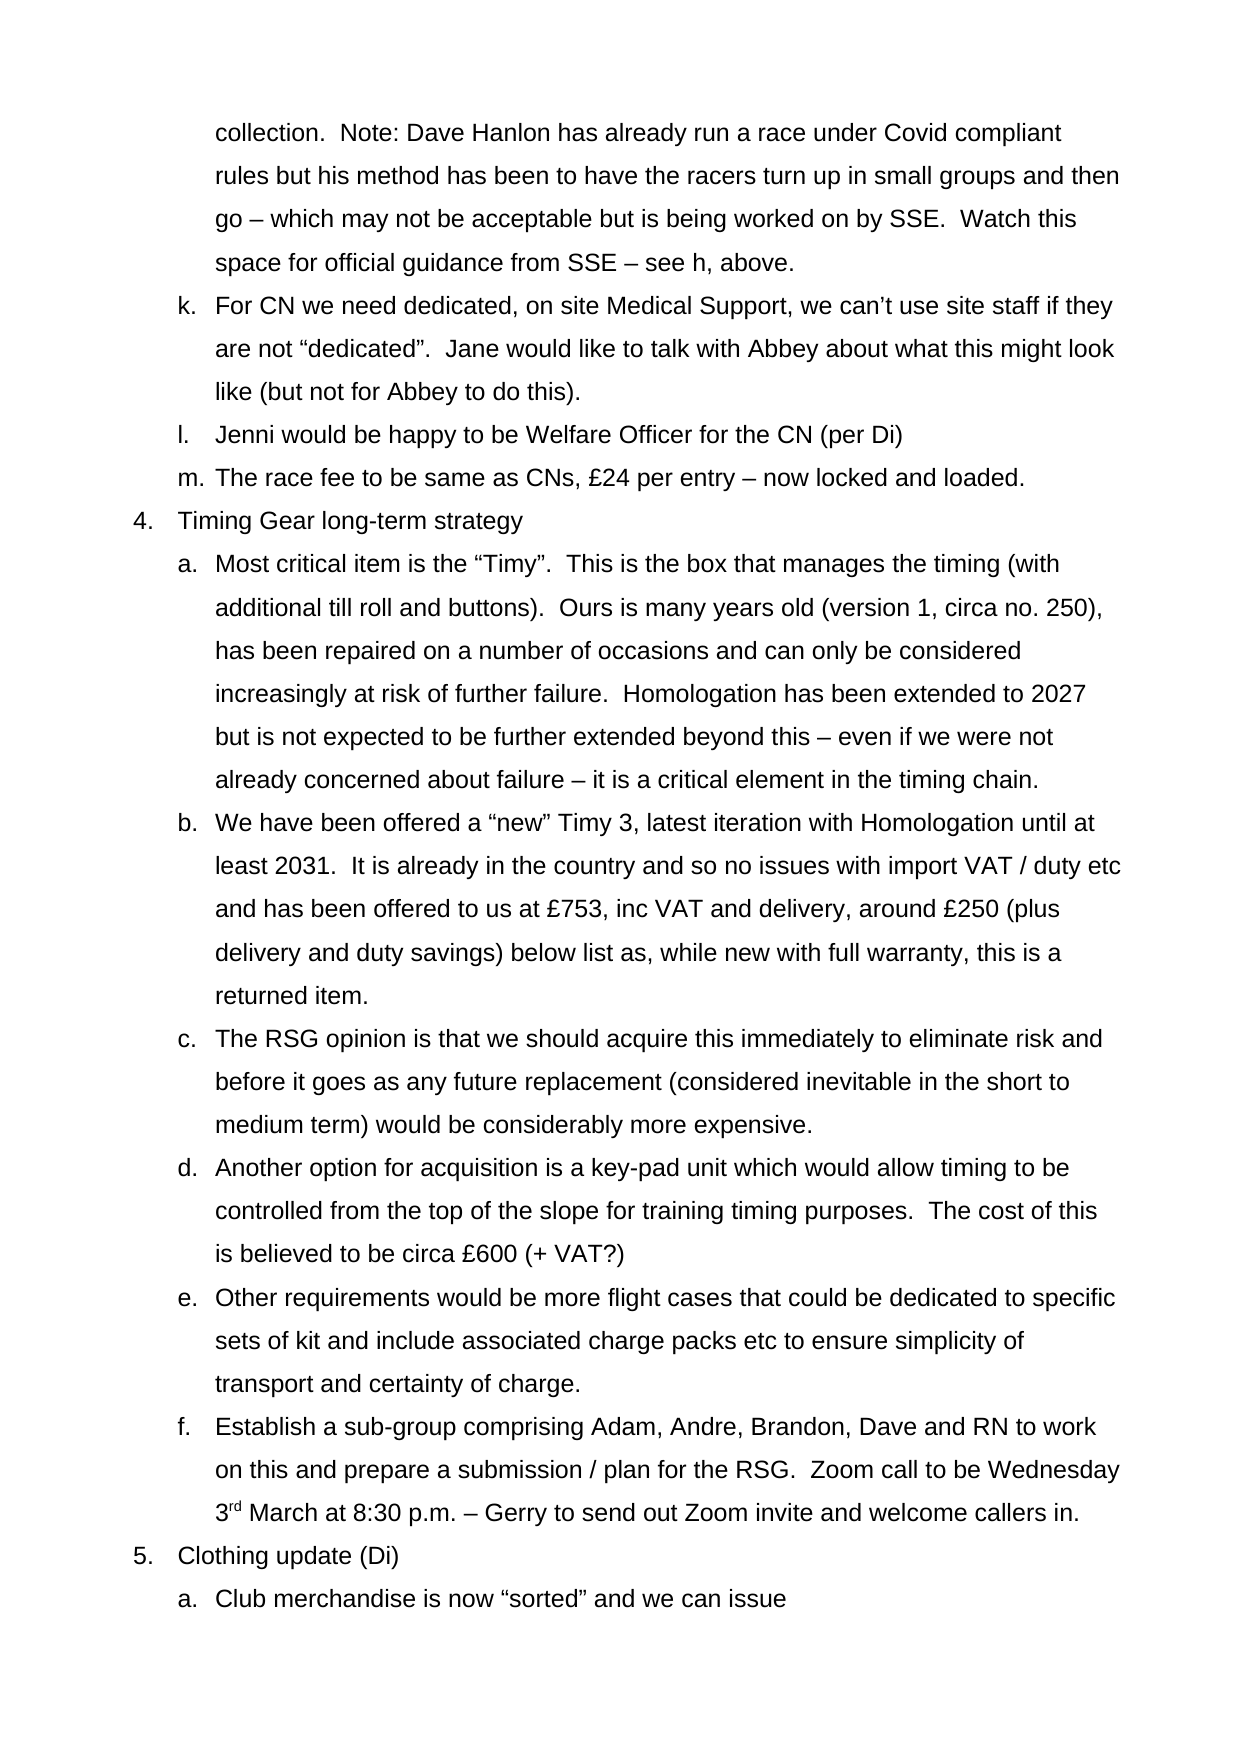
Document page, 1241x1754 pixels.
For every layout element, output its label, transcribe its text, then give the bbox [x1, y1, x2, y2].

list Club merchandise is now “sorted” and we can issue [177, 1584, 1123, 1613]
list We have been offered a “new” Timy 3, latest iteration with Homologation until at least 2031. It is already in the country and so no issues with import VAT / duty etc and has been offered to us at £753, inc VAT and delivery, around £250 (plus delivery and duty savings) below list as, while new with full warranty, this is a returned item. [177, 808, 1123, 1009]
list The RSG opinion is that we should acquire this immediately to eliminate risk and before it goes as any future replacement (considered inevitable in the short to medium term) would be considerably more expensive. [177, 1024, 1123, 1139]
list Timing Gear long-term strategy [133, 506, 1123, 535]
list For CN we need dedicated, on site Medical Support, we can’t use site staff if they are not “dedicated”. Jane would like to talk with Abbey about what this might look like (but not for Abbey to do this). [177, 291, 1123, 406]
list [177, 118, 1123, 276]
list Another option for acquisition is a key-pad unit which would allow timing to be controlled from the top of the slope for training timing purposes. The cost of this is believed to be circa £600 (+ VAT?) [177, 1153, 1123, 1268]
list Other requirements would be more flight cases that could be dedicated to specific sets of kit and include associated charge packs etc to ensure simplicity of transport and certainty of charge. [177, 1282, 1123, 1397]
list The race fee to be same as CNs, £24 per entry – now locked and loaded. [177, 463, 1123, 492]
list Most critical item is the “Timy”. This is the box that manages the timing (with additional till roll and buttons). Ours is many years old (version 1, circa no. 250), has been repaired on a number of occasions and can only be considered increasingly at risk of further failure. Homologation has been extended to 2027 but is not expected to be further extended beyond this – even if we were not already concerned about failure – it is a critical element in the timing chain. [177, 549, 1123, 794]
list Jenni would be happy to be Welfare Officer for the CN (per Di) [177, 420, 1123, 449]
list Clothing update (Di) [133, 1541, 1123, 1570]
list Establish a sub-group comprising Adam, Andre, Brandon, Dave and RN to work on this and prepare a submission / plan for the RSG. Zoom call to be Wednesday 3rd March at 8:30 p.m. – Gerry to send out Zoom invite and welcome callers in. [177, 1412, 1123, 1527]
